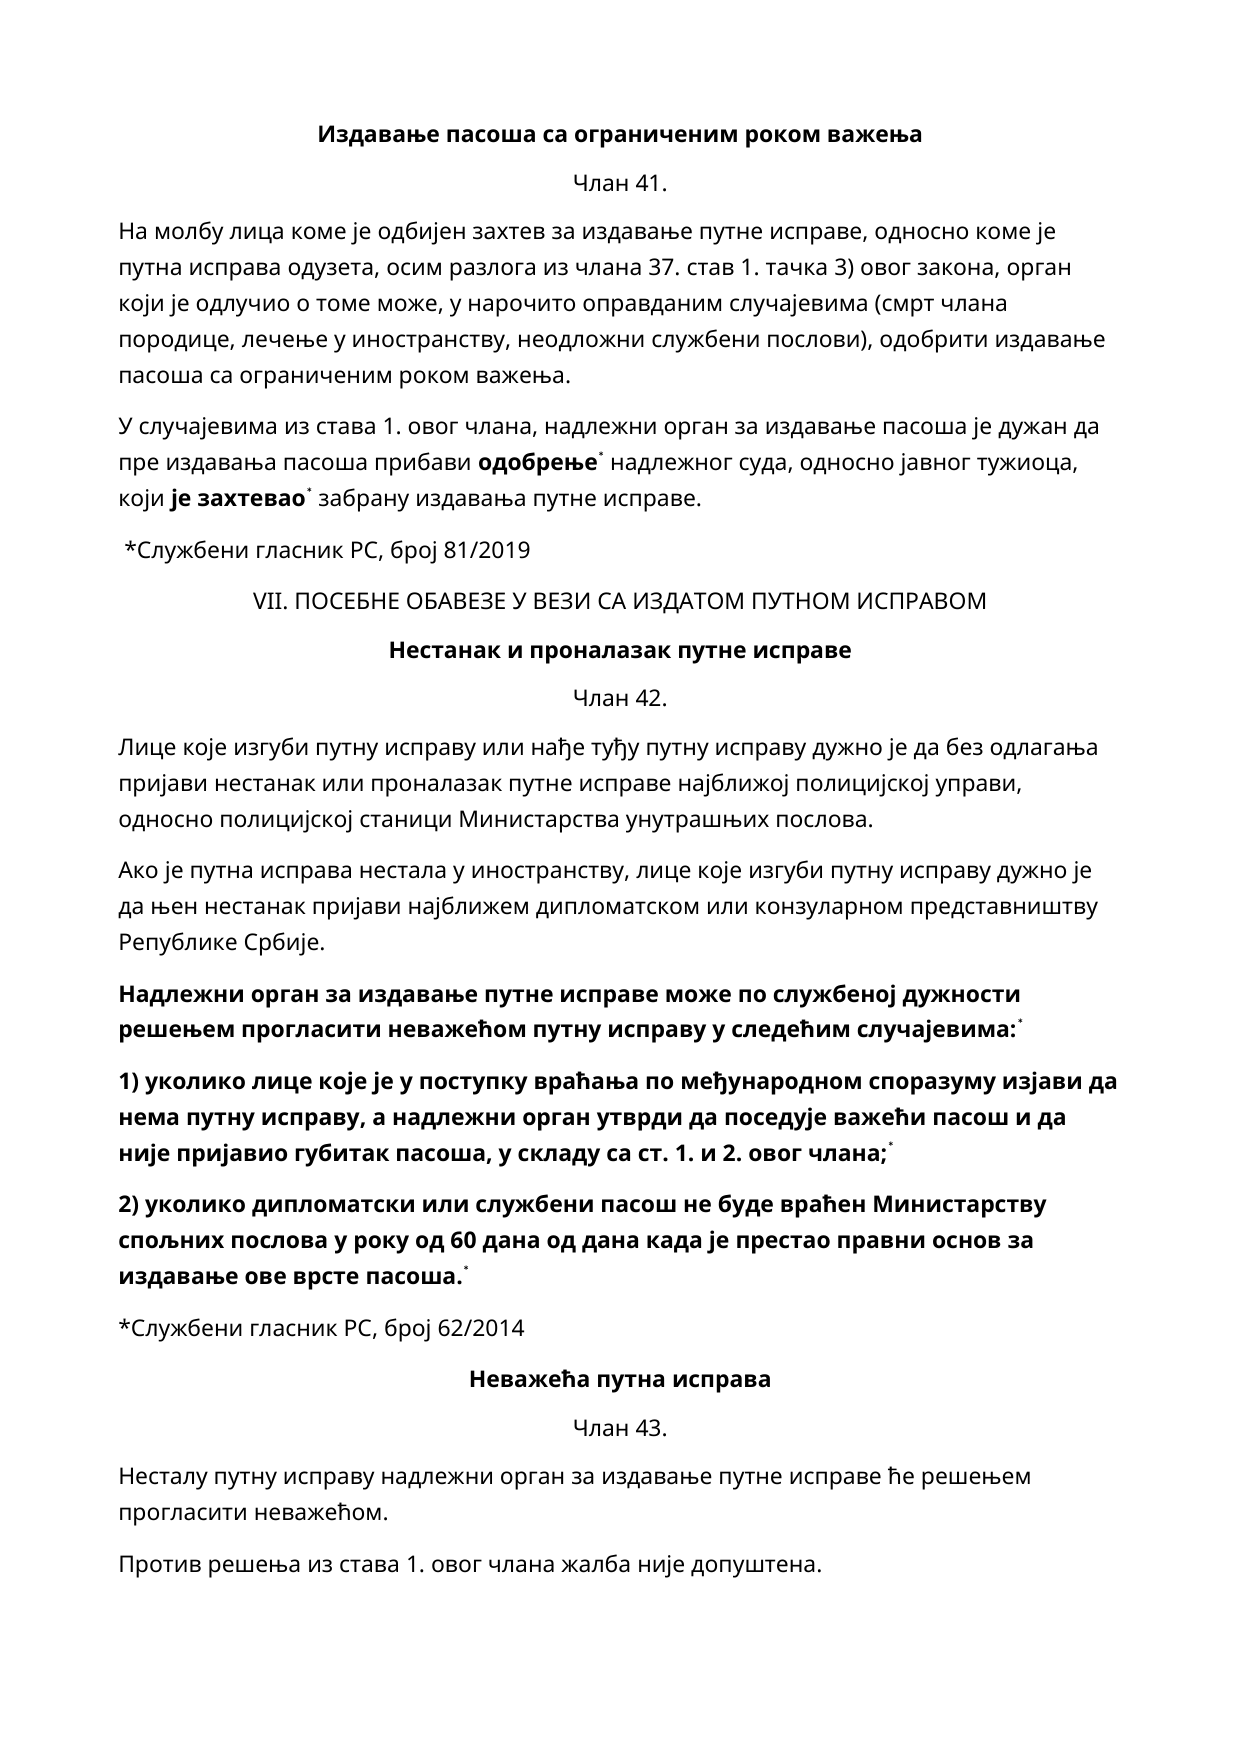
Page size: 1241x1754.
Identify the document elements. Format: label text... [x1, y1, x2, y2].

text Члан 43. [118, 1412, 1122, 1443]
text 1) уколико лице које је у поступку враћања по међународном споразуму изјави да нема путну исправу, а надлежни орган утврди да поседује важећи пасош и да није пријавио губитак пасоша, у складу са ст. 1. и 2. овог члана;* [118, 1065, 1122, 1168]
text Неважећа путна исправа [118, 1363, 1122, 1395]
text Ако је путна исправа нестала у иностранству, лице које изгуби путну исправу дужно је да њен нестанак пријави најближем дипломатском или конзуларном представништву Републике Србије. [118, 854, 1122, 957]
text Нестанак и проналазак путне исправе [118, 634, 1122, 665]
text Надлежни орган за издавање путне исправе може по службеној дужности решењем прогласити неважећом путну исправу у следећим случајевима:* [118, 977, 1122, 1045]
text VII. ПОСЕБНЕ ОБАВЕЗЕ У ВЕЗИ СА ИЗДАТОМ ПУТНОМ ИСПРАВОМ [118, 585, 1122, 617]
text На молбу лица коме је одбијен захтев за издавање путне исправе, односно коме је путна исправа одузета, осим разлога из члана 37. став 1. тачка 3) овог закона, орган који је одлучио о томе може, у нарочито оправданим случајевима (смрт члана породице, лечење у иностранству, неодложни службени послови), одобрити издавање пасоша са ограниченим роком важења. [118, 215, 1122, 390]
text 2) уколико дипломатски или службени пасош не буде враћен Министарству спољних послова у року од 60 дана од дана када је престао правни основ за издавање ове врсте пасоша.* [118, 1188, 1122, 1292]
text Против решења из става 1. овог члана жалба није допуштена. [118, 1548, 1122, 1579]
text Издавање пасоша са ограниченим роком важења [118, 118, 1122, 149]
text *Службени гласник РС, број 81/2019 [118, 534, 1122, 565]
text У случајевима из става 1. овог члана, надлежни орган за издавање пасоша је дужан да пре издавања пасоша прибави одобрењe* надлежног суда, односно јавног тужиоца, који је захтевао* забрану издавања путне исправе. [118, 410, 1122, 513]
text Лице које изгуби путну исправу или нађе туђу путну исправу дужно је да без одлагања пријави нестанак или проналазак путне исправе најближој полицијској управи, односно полицијској станици Министарства унутрашњих послова. [118, 731, 1122, 834]
text Несталу путну исправу надлежни орган за издавање путне исправе ће решењем прогласити неважећом. [118, 1460, 1122, 1527]
text *Службени гласник РС, број 62/2014 [118, 1312, 1122, 1343]
text Члан 42. [118, 682, 1122, 713]
text Члан 41. [118, 167, 1122, 198]
